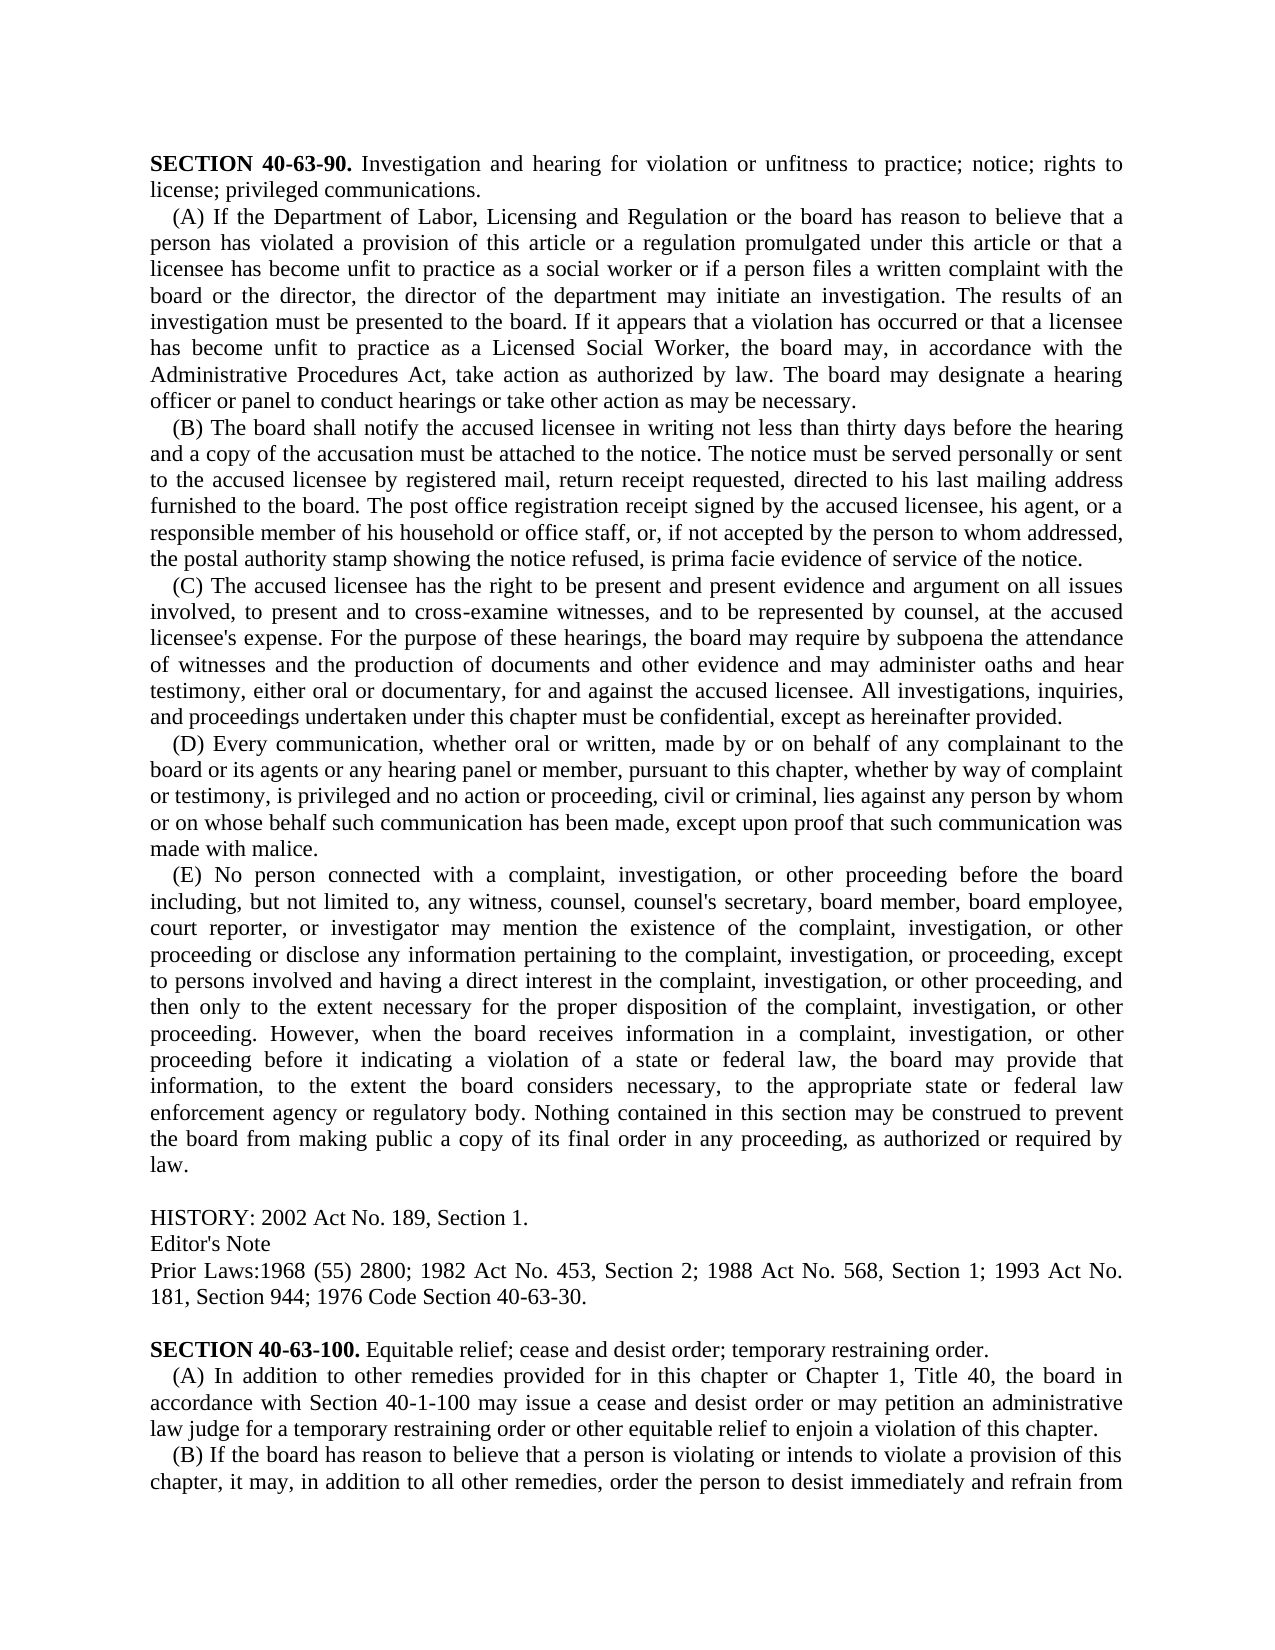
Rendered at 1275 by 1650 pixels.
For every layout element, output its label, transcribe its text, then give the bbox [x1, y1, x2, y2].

text SECTION 40-63-100. Equitable relief; cease and desist order; temporary restraining order. [150, 1336, 1125, 1362]
text Editor's Note [150, 1231, 1125, 1257]
text SECTION 40-63-90. Investigation and hearing for violation or unfitness to practice; notice; rights to license; privileged communications. [150, 150, 1125, 203]
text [150, 1441, 1125, 1494]
text (D) Every communication, whether oral or written, made by or on behalf of any complainant to the board or its agents or any hearing panel or member, pursuant to this chapter, whether by way of complaint or testimony, is privileged and no action or proceeding, civil or criminal, lies against any person by whom or on whose behalf such communication has been made, except upon proof that such communication was made with malice. [150, 730, 1125, 862]
text HISTORY: 2002 Act No. 189, Section 1. [150, 1204, 1125, 1231]
text (C) The accused licensee has the right to be present and present evidence and argument on all issues involved, to present and to cross-examine witnesses, and to be represented by counsel, at the accused licensee's expense. For the purpose of these hearings, the board may require by subpoena the attendance of witnesses and the production of documents and other evidence and may administer oaths and hear testimony, either oral or documentary, for and against the accused licensee. All investigations, inquiries, and proceedings undertaken under this chapter must be confidential, except as hereinafter provided. [150, 572, 1125, 730]
text Prior Laws:1968 (55) 2800; 1982 Act No. 453, Section 2; 1988 Act No. 568, Section 1; 1993 Act No. 181, Section 944; 1976 Code Section 40-63-30. [150, 1257, 1125, 1309]
text (B) The board shall notify the accused licensee in writing not less than thirty days before the hearing and a copy of the accusation must be attached to the notice. The notice must be served personally or sent to the accused licensee by registered mail, return receipt requested, directed to his last mailing address furnished to the board. The post office registration receipt signed by the accused licensee, his agent, or a responsible member of his household or office staff, or, if not accepted by the person to whom addressed, the postal authority stamp showing the notice refused, is prima facie evidence of service of the notice. [150, 413, 1125, 572]
text (E) No person connected with a complaint, investigation, or other proceeding before the board including, but not limited to, any witness, counsel, counsel's secretary, board member, board employee, court reporter, or investigator may mention the existence of the complaint, investigation, or other proceeding or disclose any information pertaining to the complaint, investigation, or proceeding, except to persons involved and having a direct interest in the complaint, investigation, or other proceeding, and then only to the extent necessary for the proper disposition of the complaint, investigation, or other proceeding. However, when the board receives information in a complaint, investigation, or other proceeding before it indicating a violation of a state or federal law, the board may provide that information, to the extent the board considers necessary, to the appropriate state or federal law enforcement agency or regulatory body. Nothing contained in this section may be construed to prevent the board from making public a copy of its final order in any proceeding, as authorized or required by law. [150, 862, 1125, 1178]
text (A) If the Department of Labor, Licensing and Regulation or the board has reason to believe that a person has violated a provision of this article or a regulation promulgated under this article or that a licensee has become unfit to practice as a social worker or if a person files a written complaint with the board or the director, the director of the department may initiate an investigation. The results of an investigation must be presented to the board. If it appears that a violation has occurred or that a licensee has become unfit to practice as a Licensed Social Worker, the board may, in accordance with the Administrative Procedures Act, take action as authorized by law. The board may designate a hearing officer or panel to conduct hearings or take other action as may be necessary. [150, 203, 1125, 413]
text (A) In addition to other remedies provided for in this chapter or Chapter 1, Title 40, the board in accordance with Section 40-1-100 may issue a cease and desist order or may petition an administrative law judge for a temporary restraining order or other equitable relief to enjoin a violation of this chapter. [150, 1362, 1125, 1441]
